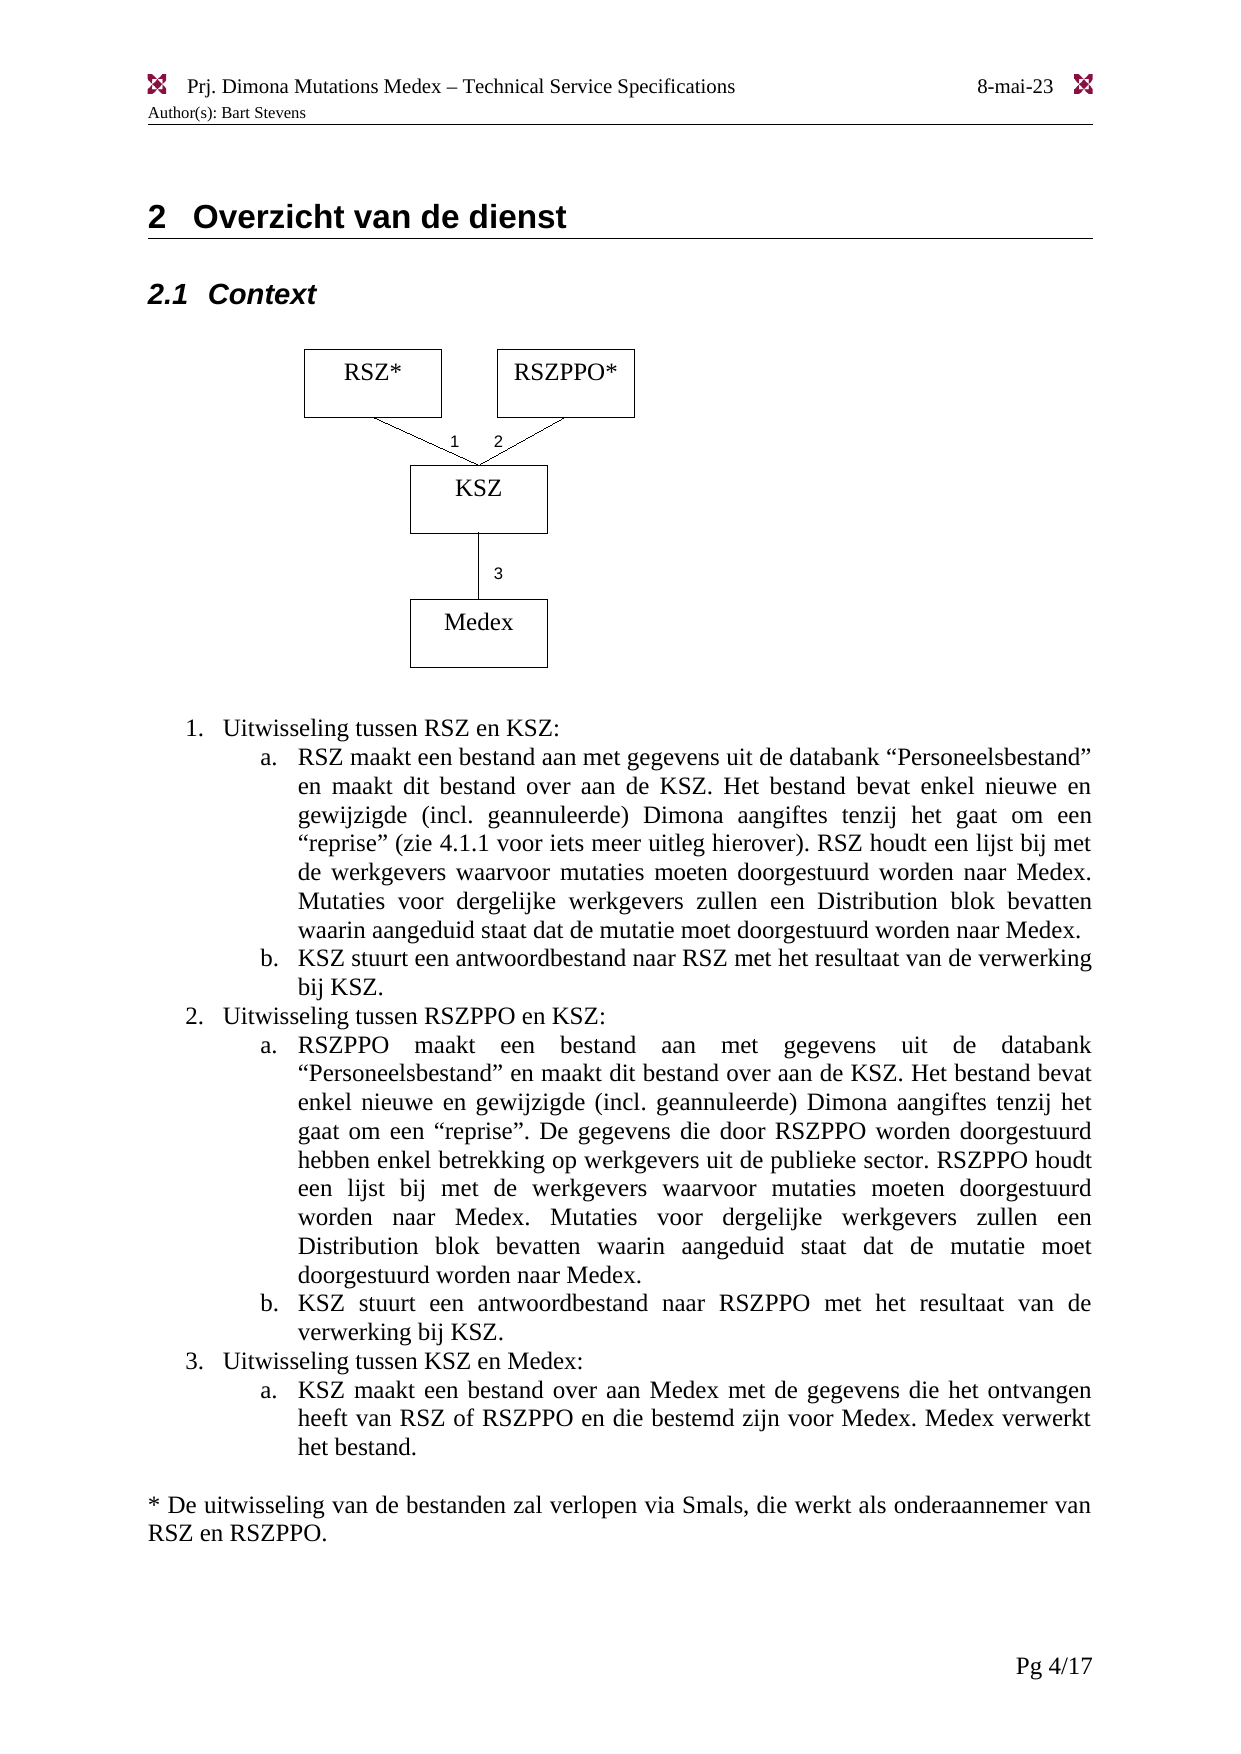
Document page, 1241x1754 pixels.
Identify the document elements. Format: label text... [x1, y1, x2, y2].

picture [147, 74, 167, 94]
list Uitwisseling tussen RSZPPO en KSZ: [185, 1001, 1093, 1030]
list KSZ stuurt een antwoordbestand naar RSZ met het resultaat van de verwerking bij KSZ. [260, 943, 1093, 1001]
list KSZ stuurt een antwoordbestand naar RSZPPO met het resultaat van de verwerking bij KSZ. [260, 1288, 1093, 1346]
list Uitwisseling tussen KSZ en Medex: [185, 1346, 1093, 1375]
list Uitwisseling tussen RSZ en KSZ: [185, 713, 1093, 742]
subtitle Context [148, 277, 1093, 310]
list RSZPPO maakt een bestand aan met gegevens uit de databank “Personeelsbestand” en maakt dit bestand over aan de KSZ. Het bestand bevat enkel nieuwe en gewijzigde (incl. geannuleerde) Dimona aangiftes tenzij het gaat om een “reprise”. De gegevens die door RSZPPO worden doorgestuurd hebben enkel betrekking op werkgevers uit de publieke sector. RSZPPO houdt een lijst bij met de werkgevers waarvoor mutaties moeten doorgestuurd worden naar Medex. Mutaties voor dergelijke werkgevers zullen een Distribution blok bevatten waarin aangeduid staat dat de mutatie moet doorgestuurd worden naar Medex. [260, 1030, 1093, 1288]
subtitle Overzicht van de dienst [148, 198, 1093, 238]
list KSZ maakt een bestand over aan Medex met de gegevens die het ontvangen heeft van RSZ of RSZPPO en die bestemd zijn voor Medex. Medex verwerkt het bestand. [260, 1375, 1093, 1461]
list RSZ maakt een bestand aan met gegevens uit de databank “Personeelsbestand” en maakt dit bestand over aan de KSZ. Het bestand bevat enkel nieuwe en gewijzigde (incl. geannuleerde) Dimona aangiftes tenzij het gaat om een “reprise” (zie 4.1.1 voor iets meer uitleg hierover). RSZ houdt een lijst bij met de werkgevers waarvoor mutaties moeten doorgestuurd worden naar Medex. Mutaties voor dergelijke werkgevers zullen een Distribution blok bevatten waarin aangeduid staat dat de mutatie moet doorgestuurd worden naar Medex. [260, 742, 1093, 943]
picture [1074, 74, 1093, 94]
text * De uitwisseling van de bestanden zal verlopen via Smals, die werkt als onderaannemer van RSZ en RSZPPO. [148, 1490, 1093, 1547]
